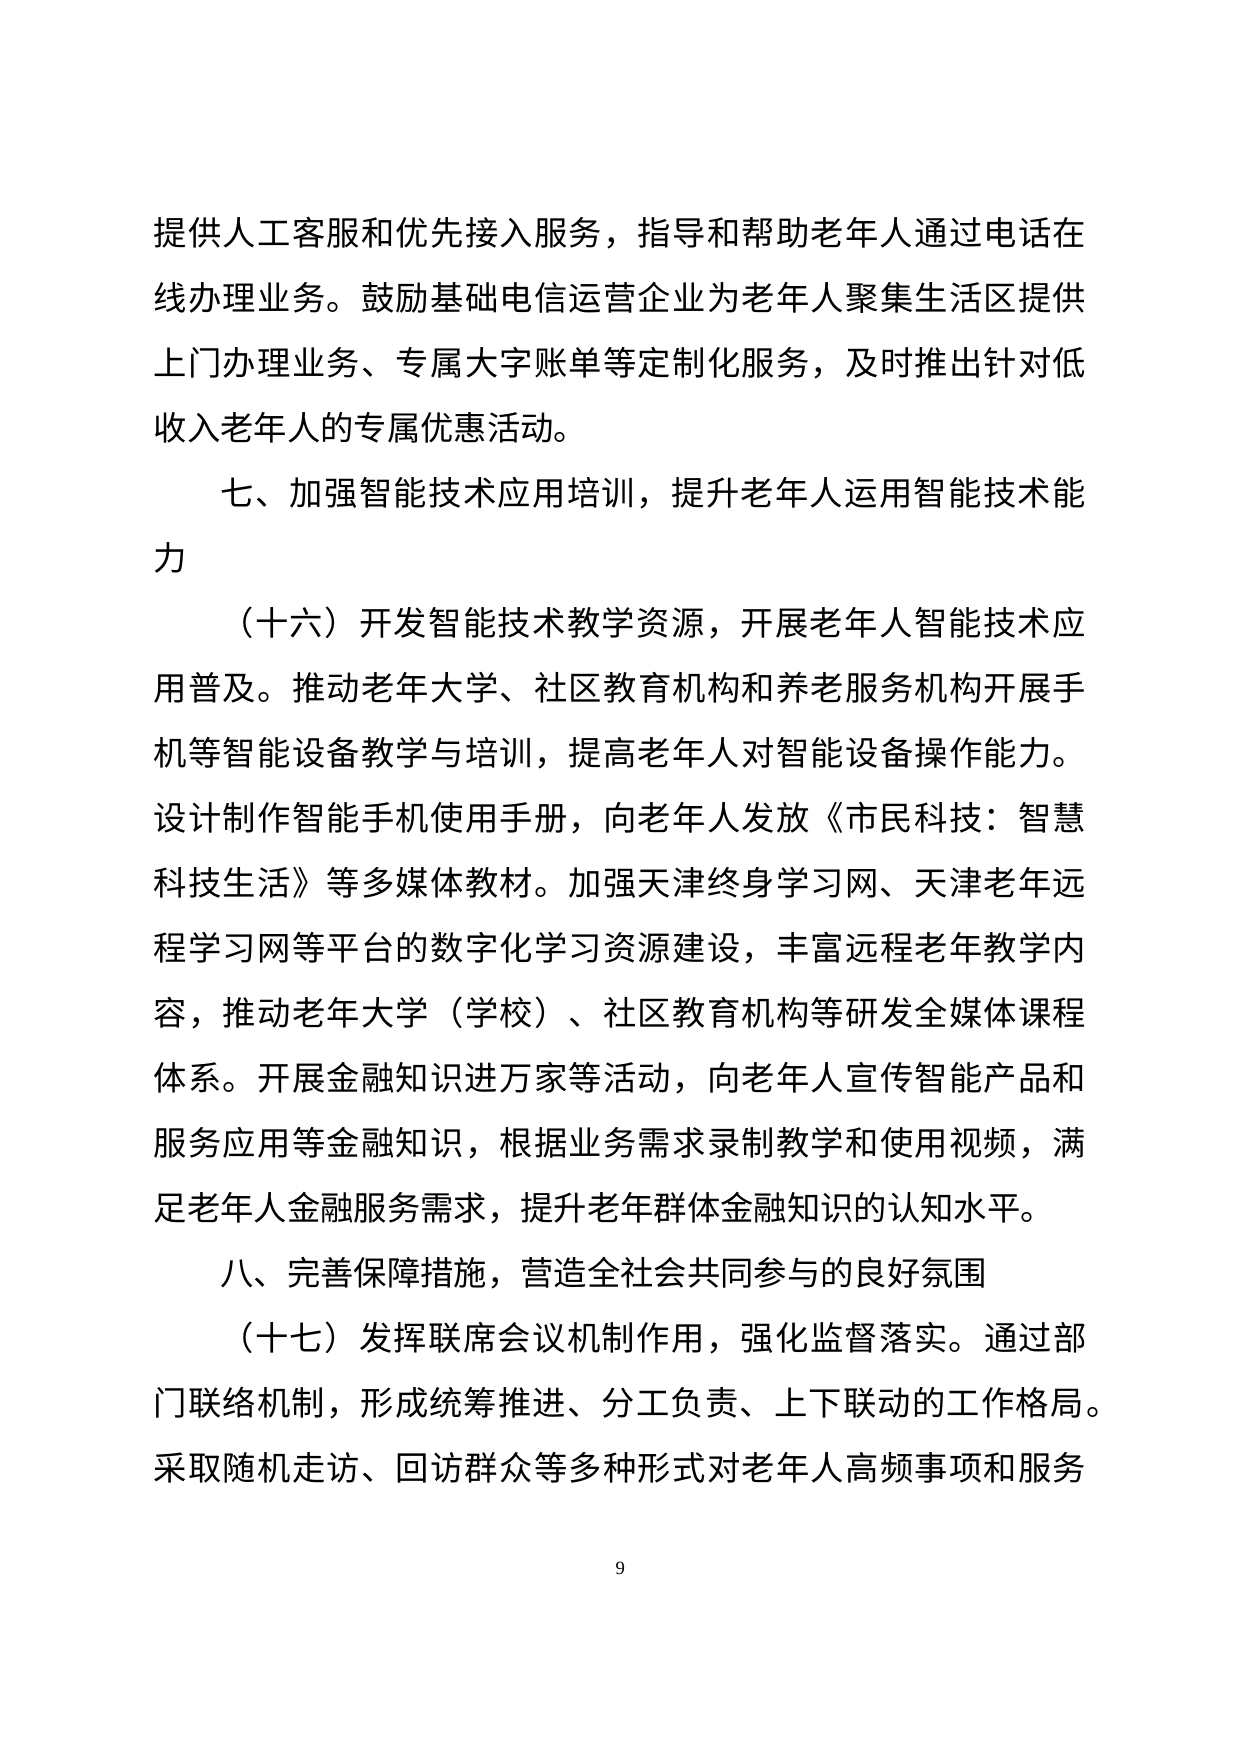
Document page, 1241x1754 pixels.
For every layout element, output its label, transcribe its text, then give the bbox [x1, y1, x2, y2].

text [153, 199, 1087, 459]
text 七、加强智能技术应用培训，提升老年人运用智能技术能力 [153, 459, 1087, 589]
text 八、完善保障措施，营造全社会共同参与的良好氛围 [153, 1239, 1087, 1304]
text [153, 1304, 1087, 1499]
text （十六）开发智能技术教学资源，开展老年人智能技术应用普及。推动老年大学、社区教育机构和养老服务机构开展手机等智能设备教学与培训，提高老年人对智能设备操作能力。设计制作智能手机使用手册，向老年人发放《市民科技：智慧科技生活》等多媒体教材。加强天津终身学习网、天津老年远程学习网等平台的数字化学习资源建设，丰富远程老年教学内容，推动老年大学（学校）、社区教育机构等研发全媒体课程体系。开展金融知识进万家等活动，向老年人宣传智能产品和服务应用等金融知识，根据业务需求录制教学和使用视频，满足老年人金融服务需求，提升老年群体金融知识的认知水平。 [153, 589, 1087, 1239]
